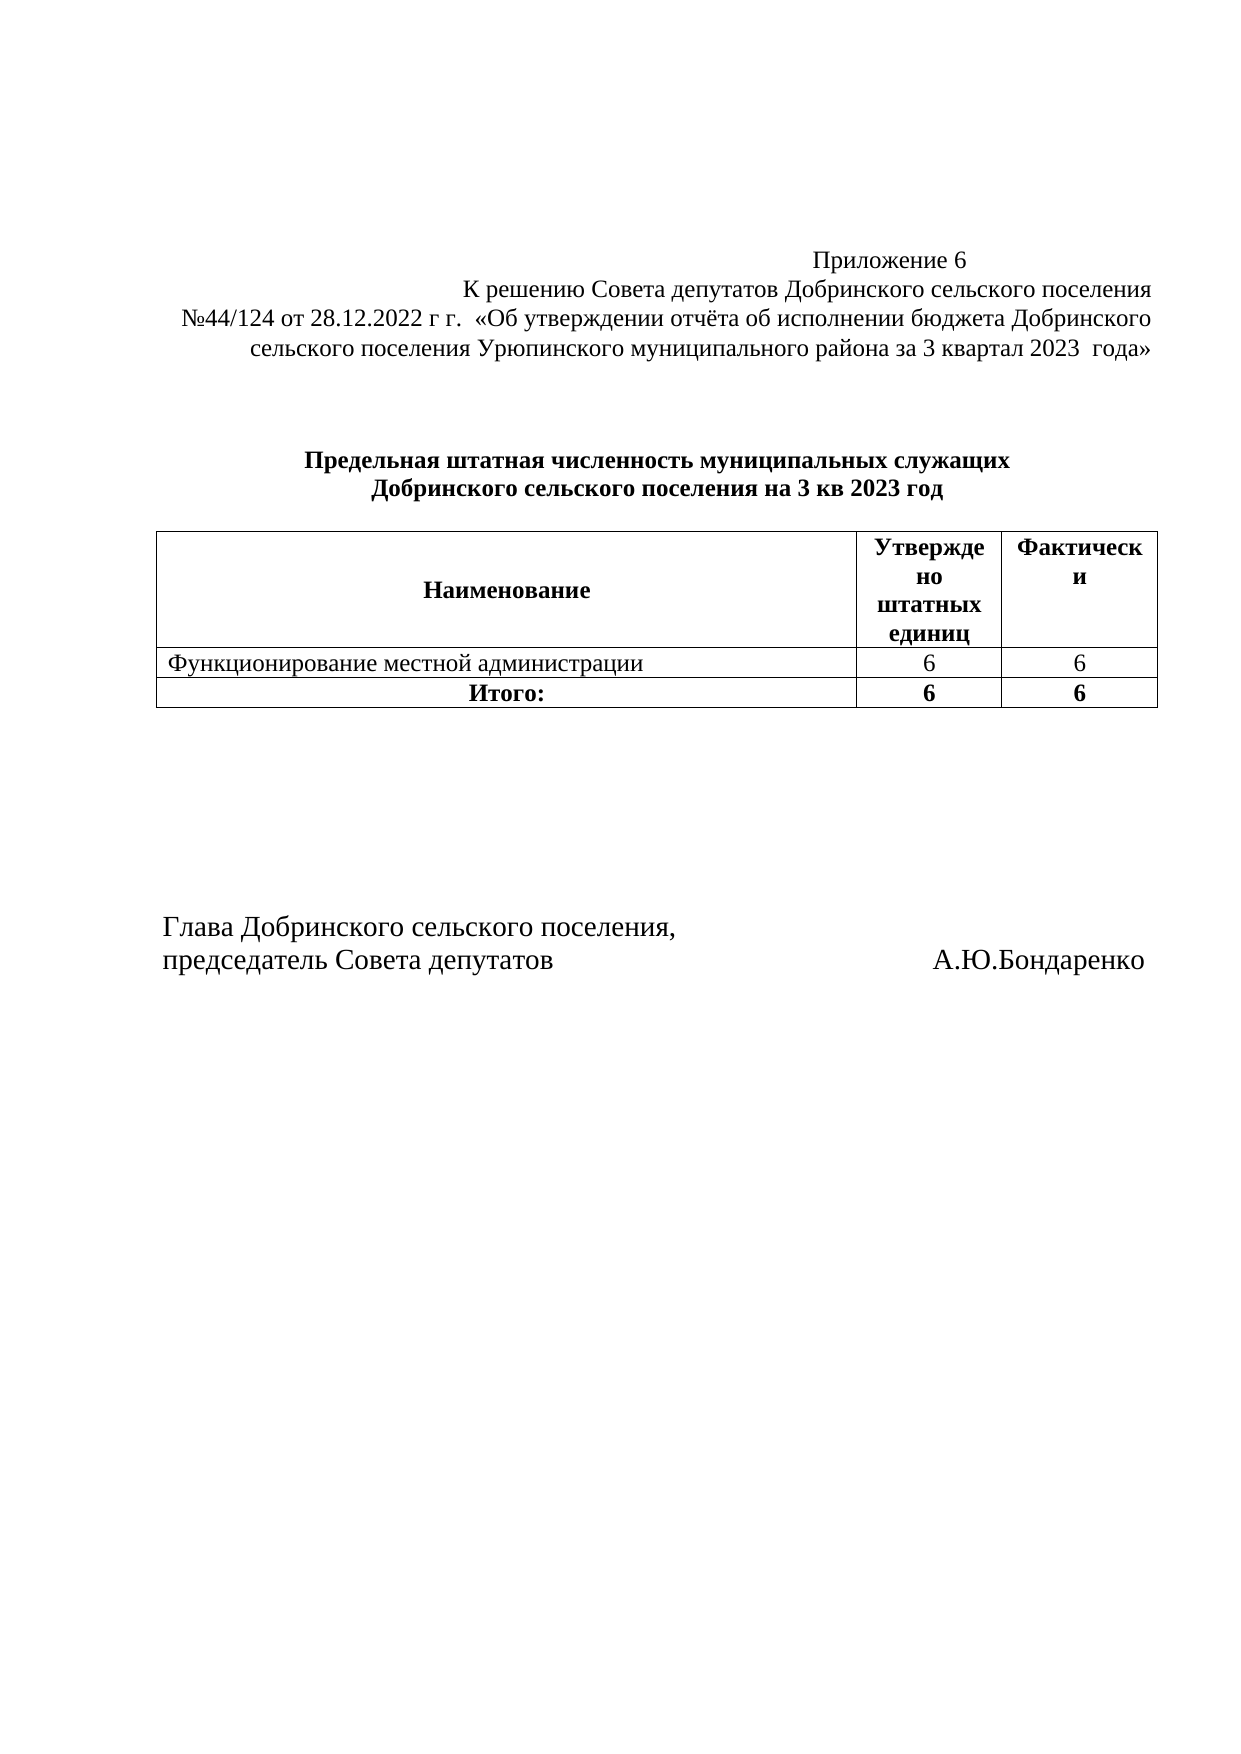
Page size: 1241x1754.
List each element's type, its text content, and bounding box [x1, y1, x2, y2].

table_cell 6 [857, 648, 1001, 677]
table_cell 6 [1002, 678, 1157, 707]
table_header Наименование [157, 532, 856, 647]
table_header Утверждено штатных единиц [857, 532, 1001, 647]
text Предельная штатная численность муниципальных служащих [162, 445, 1152, 473]
text №44/124 от 28.12.2022 г г. «Об утверждении отчёта об исполнении бюджета Добринского сельского поселения Урюпинского муниципального района за 3 квартал 2023 года» [162, 303, 1152, 362]
text К решению Совета депутатов Добринского сельского поселения [162, 274, 1152, 303]
text Глава Добринского сельского поселения, [162, 909, 1152, 942]
table_cell Итого: [157, 678, 856, 707]
table_cell 6 [857, 678, 1001, 707]
table_cell 6 [1002, 648, 1157, 677]
text Добринского сельского поселения на 3 кв 2023 год [162, 473, 1152, 502]
table_header Фактически [1002, 532, 1157, 647]
table_cell Функционирование местной администрации [157, 648, 856, 677]
text председатель Совета депутатов А.Ю.Бондаренко [162, 942, 1152, 976]
text Приложение 6 [812, 246, 1152, 274]
